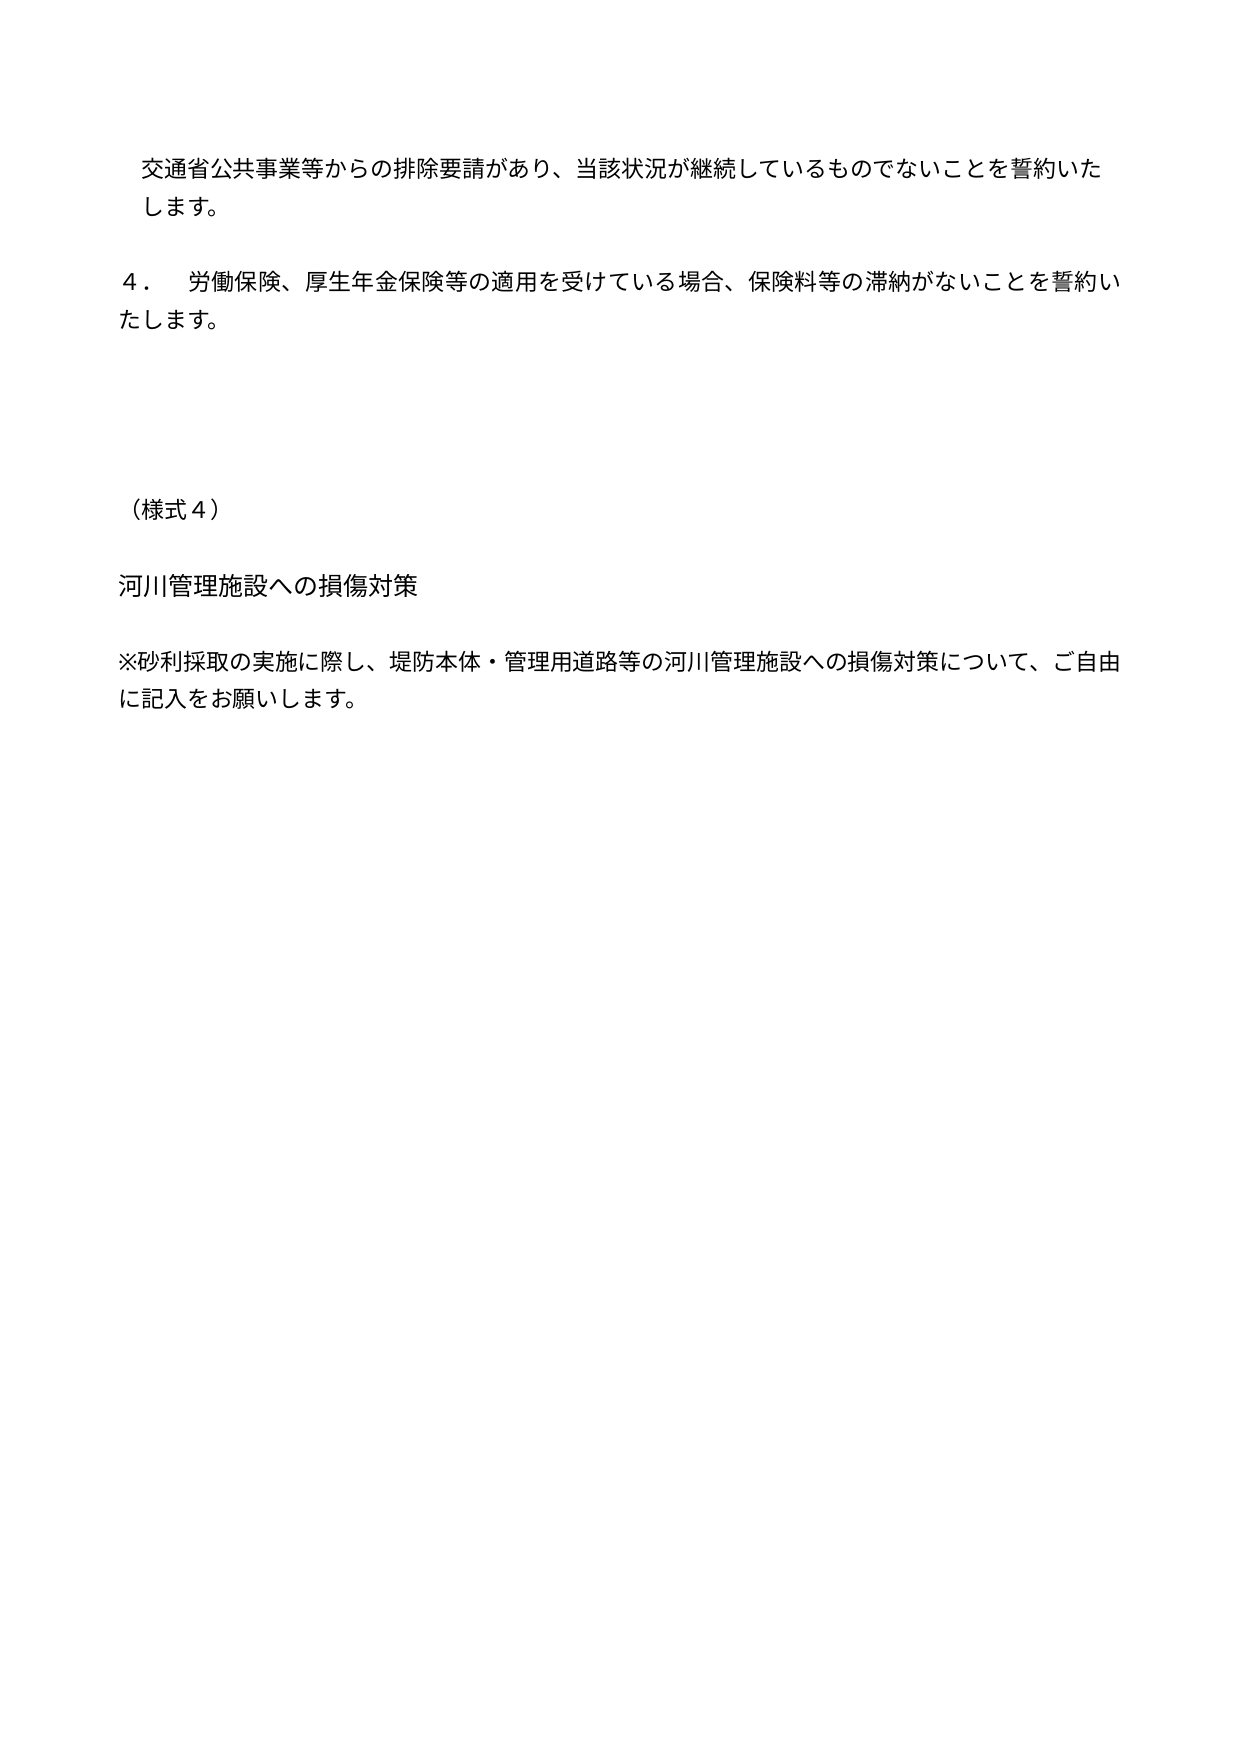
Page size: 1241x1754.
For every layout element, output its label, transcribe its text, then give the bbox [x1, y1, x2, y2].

text ※砂利採取の実施に際し、堤防本体・管理用道路等の河川管理施設への損傷対策について、ご自由に記入をお願いします。 [118, 641, 1122, 717]
text ４． 労働保険、厚生年金保険等の適用を受けている場合、保険料等の滞納がないことを誓約いたします。 [118, 262, 1122, 338]
text 河川管理施設への損傷対策 [118, 565, 1122, 603]
text （様式４） [118, 489, 1076, 527]
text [118, 148, 1122, 224]
